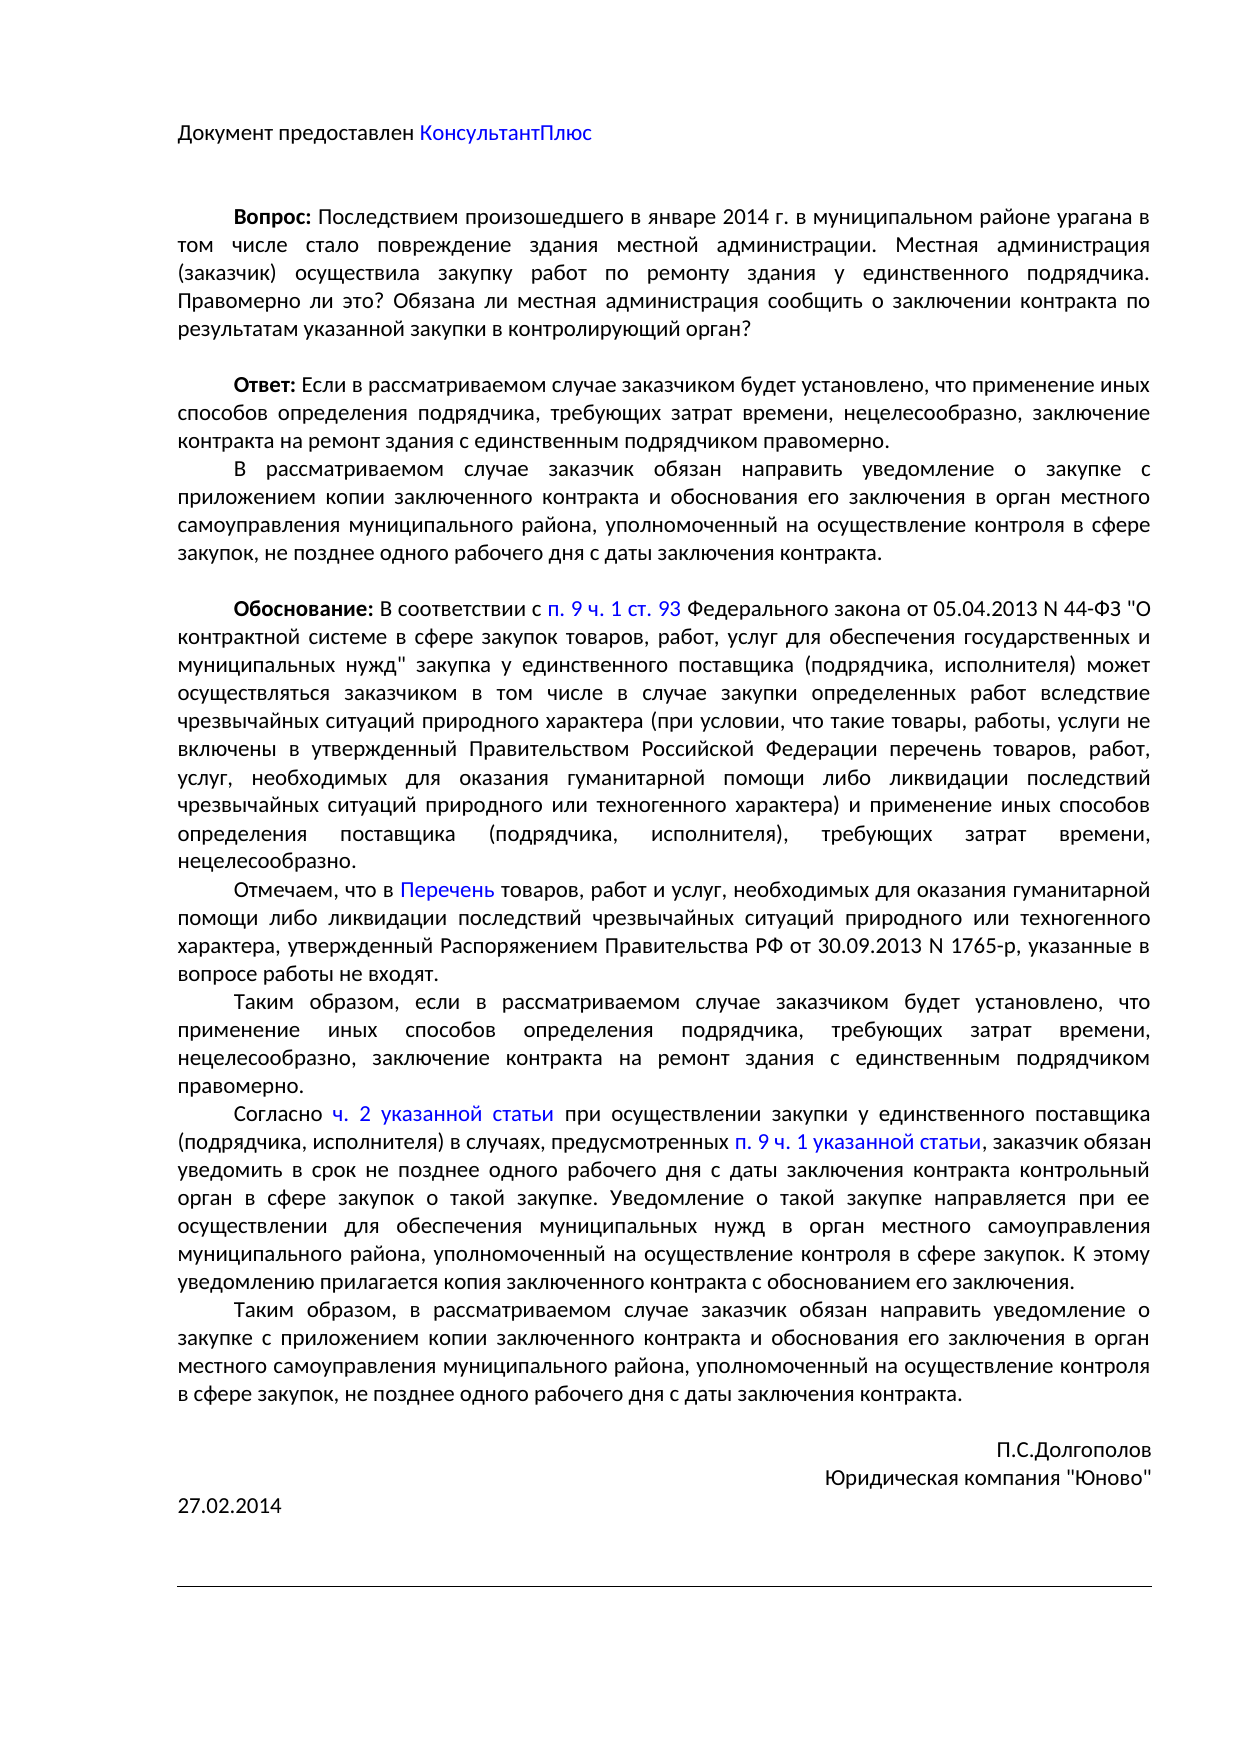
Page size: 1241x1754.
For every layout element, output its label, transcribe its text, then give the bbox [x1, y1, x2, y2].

text Юридическая компания "Юново" [177, 1463, 1152, 1491]
text Отмечаем, что в Перечень товаров, работ и услуг, необходимых для оказания гуманитарной помощи либо ликвидации последствий чрезвычайных ситуаций природного или техногенного характера, утвержденный Распоряжением Правительства РФ от 30.09.2013 N 1765-р, указанные в вопросе работы не входят. [177, 875, 1152, 987]
text В рассматриваемом случае заказчик обязан направить уведомление о закупке с приложением копии заключенного контракта и обоснования его заключения в орган местного самоуправления муниципального района, уполномоченный на осуществление контроля в сфере закупок, не позднее одного рабочего дня с даты заключения контракта. [177, 454, 1152, 566]
text Документ предоставлен КонсультантПлюс [177, 118, 1152, 174]
text Ответ: Если в рассматриваемом случае заказчиком будет установлено, что применение иных способов определения подрядчика, требующих затрат времени, нецелесообразно, заключение контракта на ремонт здания с единственным подрядчиком правомерно. [177, 370, 1152, 454]
text Таким образом, в рассматриваемом случае заказчик обязан направить уведомление о закупке с приложением копии заключенного контракта и обоснования его заключения в орган местного самоуправления муниципального района, уполномоченный на осуществление контроля в сфере закупок, не позднее одного рабочего дня с даты заключения контракта. [177, 1295, 1152, 1407]
text П.С.Долгополов [177, 1435, 1152, 1463]
text Согласно ч. 2 указанной статьи при осуществлении закупки у единственного поставщика (подрядчика, исполнителя) в случаях, предусмотренных п. 9 ч. 1 указанной статьи, заказчик обязан уведомить в срок не позднее одного рабочего дня с даты заключения контракта контрольный орган в сфере закупок о такой закупке. Уведомление о такой закупке направляется при ее осуществлении для обеспечения муниципальных нужд в орган местного самоуправления муниципального района, уполномоченный на осуществление контроля в сфере закупок. К этому уведомлению прилагается копия заключенного контракта с обоснованием его заключения. [177, 1099, 1152, 1295]
text Таким образом, если в рассматриваемом случае заказчиком будет установлено, что применение иных способов определения подрядчика, требующих затрат времени, нецелесообразно, заключение контракта на ремонт здания с единственным подрядчиком правомерно. [177, 987, 1152, 1099]
text Вопрос: Последствием произошедшего в январе 2014 г. в муниципальном районе урагана в том числе стало повреждение здания местной администрации. Местная администрация (заказчик) осуществила закупку работ по ремонту здания у единственного подрядчика. Правомерно ли это? Обязана ли местная администрация сообщить о заключении контракта по результатам указанной закупки в контролирующий орган? [177, 202, 1152, 342]
text Обоснование: В соответствии с п. 9 ч. 1 ст. 93 Федерального закона от 05.04.2013 N 44-ФЗ "О контрактной системе в сфере закупок товаров, работ, услуг для обеспечения государственных и муниципальных нужд" закупка у единственного поставщика (подрядчика, исполнителя) может осуществляться заказчиком в том числе в случае закупки определенных работ вследствие чрезвычайных ситуаций природного характера (при условии, что такие товары, работы, услуги не включены в утвержденный Правительством Российской Федерации перечень товаров, работ, услуг, необходимых для оказания гуманитарной помощи либо ликвидации последствий чрезвычайных ситуаций природного или техногенного характера) и применение иных способов определения поставщика (подрядчика, исполнителя), требующих затрат времени, нецелесообразно. [177, 594, 1152, 875]
text 27.02.2014 [177, 1491, 1152, 1519]
